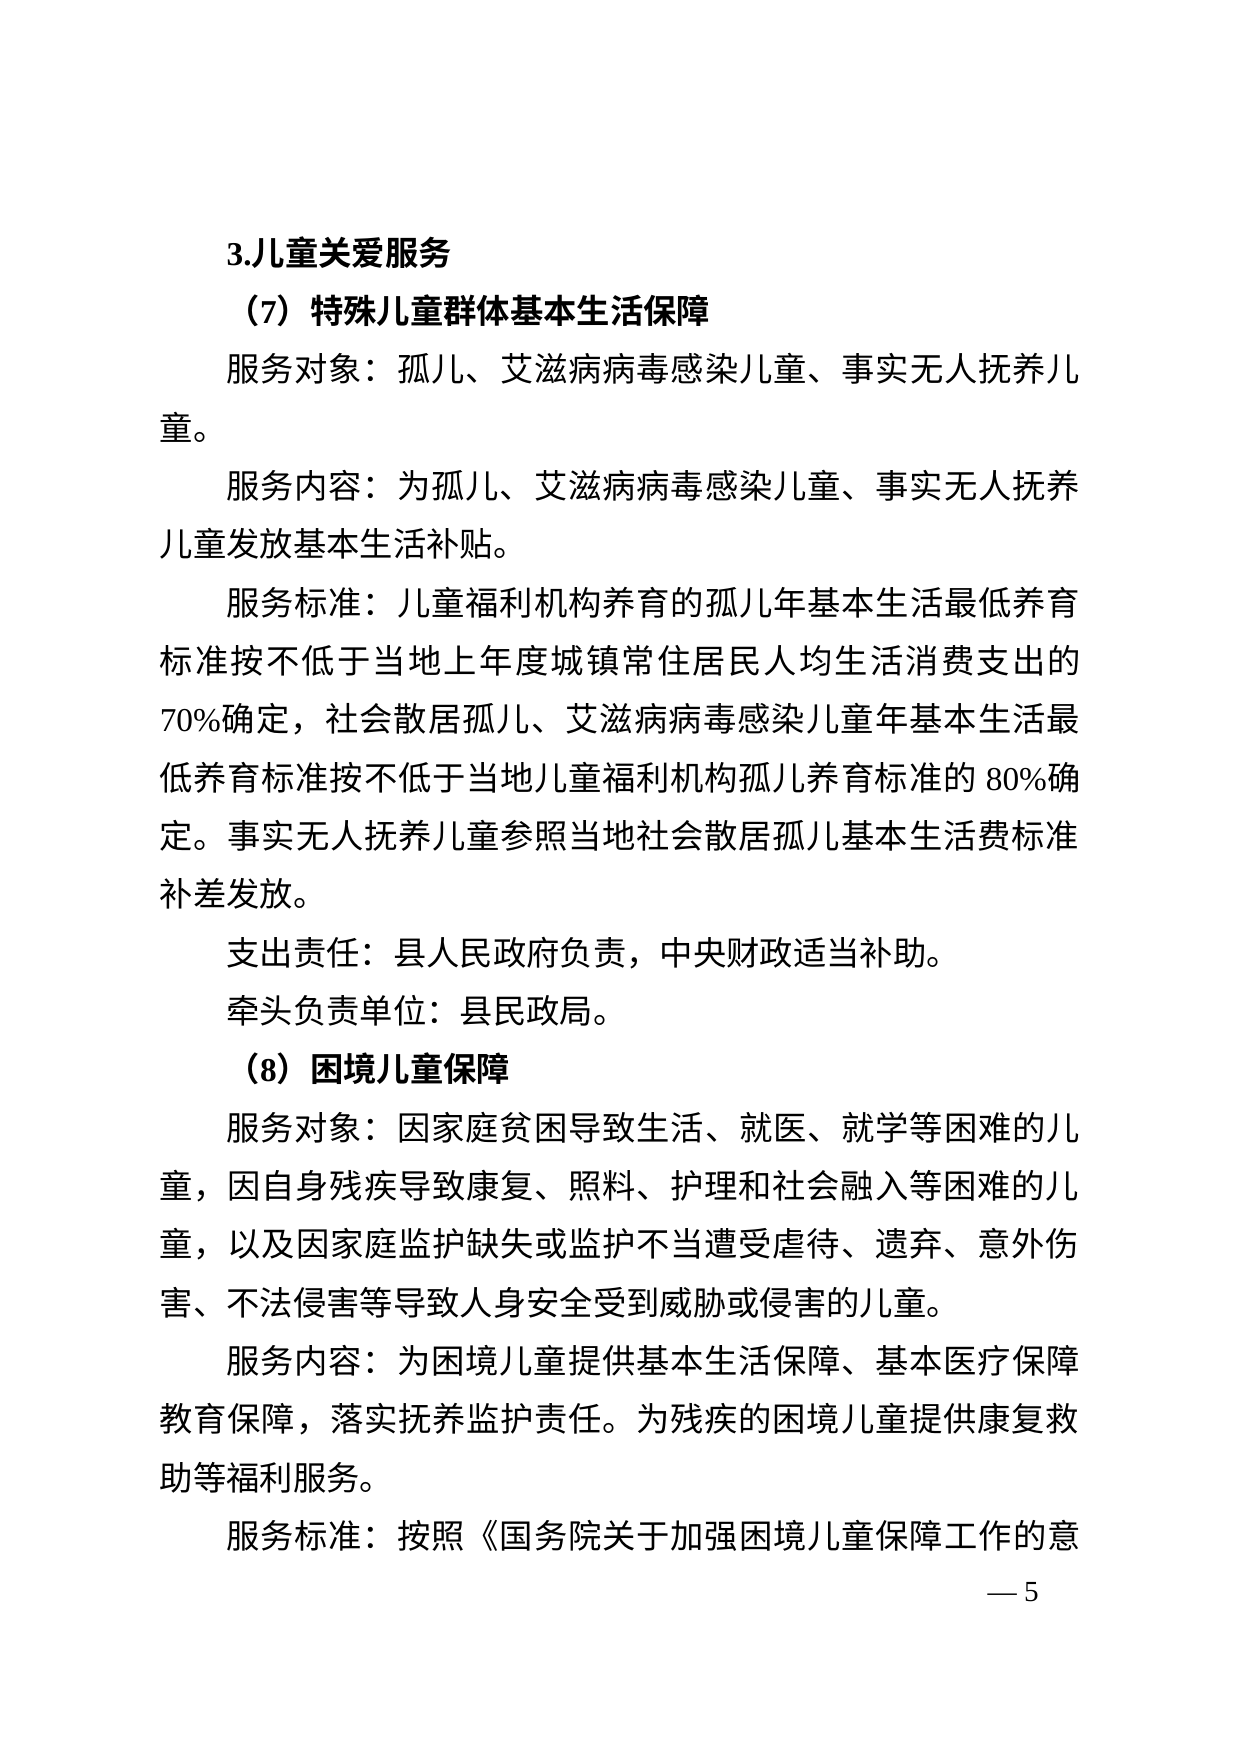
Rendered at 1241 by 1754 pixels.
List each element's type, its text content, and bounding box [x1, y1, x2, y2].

text 服务标准：儿童福利机构养育的孤儿年基本生活最低养育标准按不低于当地上年度城镇常住居民人均生活消费支出的70%确定，社会散居孤儿、艾滋病病毒感染儿童年基本生活最低养育标准按不低于当地儿童福利机构孤儿养育标准的80%确定。事实无人抚养儿童参照当地社会散居孤儿基本生活费标准补差发放。 [159, 568, 1081, 918]
text 牵头负责单位：县民政局。 [159, 977, 1081, 1035]
subtitle （7）特殊儿童群体基本生活保障 [159, 277, 1081, 335]
text 服务内容：为孤儿、艾滋病病毒感染儿童、事实无人抚养儿童发放基本生活补贴。 [159, 452, 1081, 568]
text 支出责任：县人民政府负责，中央财政适当补助。 [159, 918, 1081, 977]
text 服务对象：因家庭贫困导致生活、就医、就学等困难的儿童，因自身残疾导致康复、照料、护理和社会融入等困难的儿童，以及因家庭监护缺失或监护不当遭受虐待、遗弃、意外伤害、不法侵害等导致人身安全受到威胁或侵害的儿童。 [159, 1093, 1081, 1327]
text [159, 1502, 1081, 1560]
text 服务内容：为困境儿童提供基本生活保障、基本医疗保障、教育保障，落实抚养监护责任。为残疾的困境儿童提供康复救助等福利服务。 [159, 1327, 1081, 1502]
text 3.儿童关爱服务 [159, 218, 1081, 277]
text 服务对象：孤儿、艾滋病病毒感染儿童、事实无人抚养儿童。 [159, 335, 1081, 452]
subtitle （8）困境儿童保障 [159, 1035, 1081, 1093]
